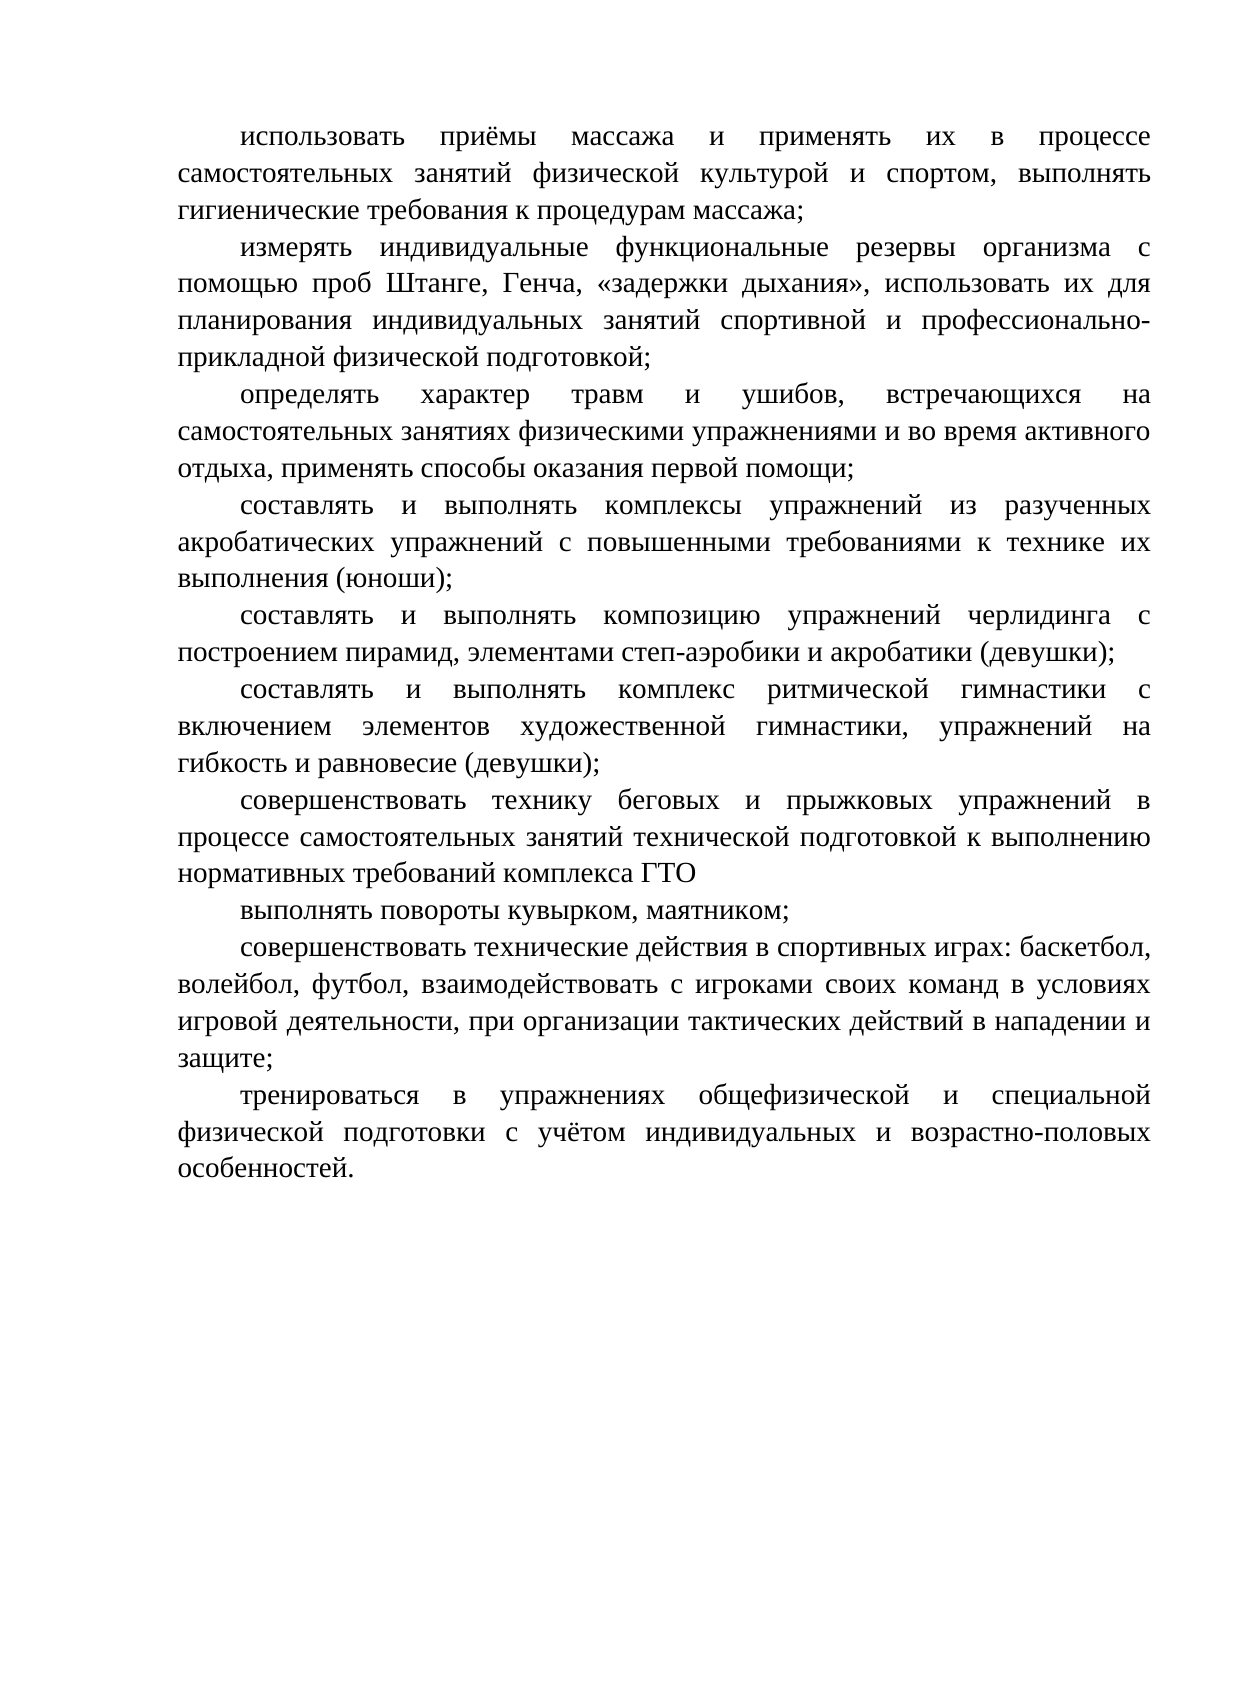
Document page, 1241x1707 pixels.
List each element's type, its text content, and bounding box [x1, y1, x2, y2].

text совершенствовать технику беговых и прыжковых упражнений в процессе самостоятельных занятий технической подготовкой к выполнению нормативных требований комплекса ГТО [177, 782, 1152, 889]
text составлять и выполнять комплексы упражнений из разученных акробатических упражнений с повышенными требованиями к технике их выполнения (юноши); [177, 487, 1152, 594]
text использовать приёмы массажа и применять их в процессе самостоятельных занятий физической культурой и спортом, выполнять гигиенические требования к процедурам массажа; [177, 118, 1152, 225]
text составлять и выполнять комплекс ритмической гимнастики с включением элементов художественной гимнастики, упражнений на гибкость и равновесие (девушки); [177, 671, 1152, 778]
text измерять индивидуальные функциональные резервы организма с помощью проб Штанге, Генча, «задержки дыхания», использовать их для планирования индивидуальных занятий спортивной и профессионально-прикладной физической подготовкой; [177, 229, 1152, 373]
text определять характер травм и ушибов, встречающихся на самостоятельных занятиях физическими упражнениями и во время активного отдыха, применять способы оказания первой помощи; [177, 376, 1152, 483]
text выполнять повороты кувырком, маятником; [177, 892, 1152, 926]
text совершенствовать технические действия в спортивных играх: баскетбол, волейбол, футбол, взаимодействовать с игроками своих команд в условиях игровой деятельности, при организации тактических действий в нападении и защите; [177, 929, 1152, 1073]
text тренироваться в упражнениях общефизической и специальной физической подготовки с учётом индивидуальных и возрастно-половых особенностей. [177, 1077, 1152, 1184]
text составлять и выполнять композицию упражнений черлидинга с построением пирамид, элементами степ-аэробики и акробатики (девушки); [177, 597, 1152, 668]
